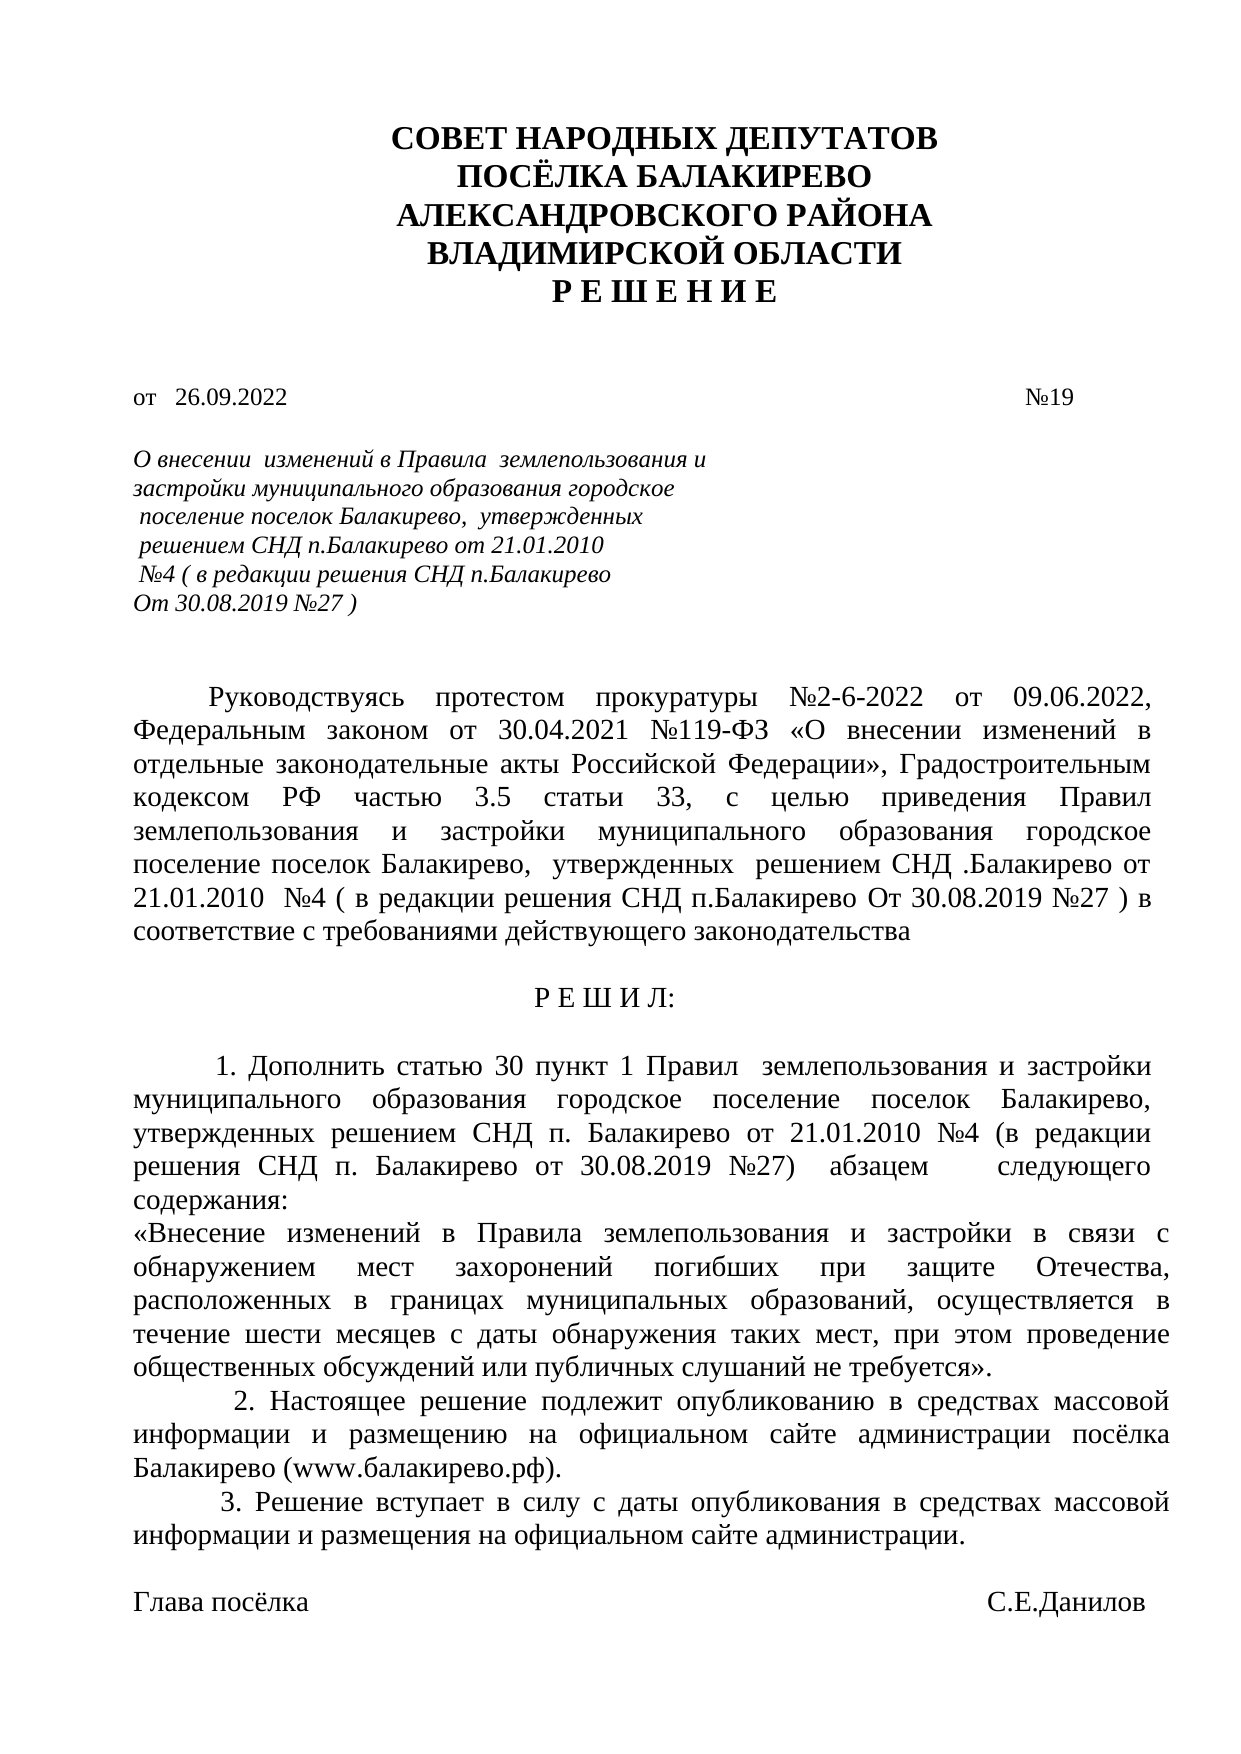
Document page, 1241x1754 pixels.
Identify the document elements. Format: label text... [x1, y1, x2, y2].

subtitle №4 ( в редакции решения СНД п.Балакирево [133, 559, 1152, 588]
text Р Е Ш Е Н И Е [177, 271, 1152, 310]
subtitle 1. Дополнить статью 30 пункт 1 Правил землепользования и застройки муниципального образования городское поселение поселок Балакирево, утвержденных решением СНД п. Балакирево от 21.01.2010 №4 (в редакции решения СНД п. Балакирево от 30.08.2019 №27) абзацем следующего содержания: [133, 1048, 1152, 1215]
text застройки муниципального образования городское [133, 473, 1152, 501]
text 2. Настоящее решение подлежит опубликованию в средствах массовой информации и размещению на официальном сайте администрации посёлка Балакирево (www.балакирево.рф). [133, 1383, 1171, 1484]
text ВЛАДИМИРСКОЙ ОБЛАСТИ [177, 233, 1152, 271]
text 3. Решение вступает в силу с даты опубликования в средствах массовой информации и размещения на официальном сайте администрации. [133, 1484, 1171, 1551]
text Р Е Ш И Л: [133, 981, 1152, 1014]
text АЛЕКСАНДРОВСКОГО РАЙОНА [177, 195, 1152, 233]
text СОВЕТ НАРОДНЫХ ДЕПУТАТОВ ПОСЁЛКА БАЛАКИРЕВО [177, 118, 1152, 195]
subtitle поселение поселок Балакирево, утвержденных [133, 501, 1152, 530]
subtitle Руководствуясь протестом прокуратуры №2-6-2022 от 09.06.2022, Федеральным законом от 30.04.2021 №119-ФЗ «О внесении изменений в отдельные законодательные акты Российской Федерации», Градостроительным кодексом РФ частью 3.5 статьи 33, с целью приведения Правил землепользования и застройки муниципального образования городское поселение поселок Балакирево, утвержденных решением СНД .Балакирево от 21.01.2010 №4 ( в редакции решения СНД п.Балакирево От 30.08.2019 №27 ) в соответствие с требованиями действующего законодательства [133, 679, 1152, 947]
subtitle решением СНД п.Балакирево от 21.01.2010 [133, 530, 1152, 559]
text «Внесение изменений в Правила землепользования и застройки в связи с обнаружением мест захоронений погибших при защите Отечества, расположенных в границах муниципальных образований, осуществляется в течение шести месяцев с даты обнаружения таких мест, при этом проведение общественных обсуждений или публичных слушаний не требуется». [133, 1215, 1171, 1383]
text от 26.09.2022 №19 [133, 382, 1171, 410]
subtitle О внесении изменений в Правила землепользования и [133, 444, 1152, 473]
text Глава посёлка С.Е.Данилов [133, 1584, 1152, 1618]
text От 30.08.2019 №27 ) [133, 588, 1152, 616]
